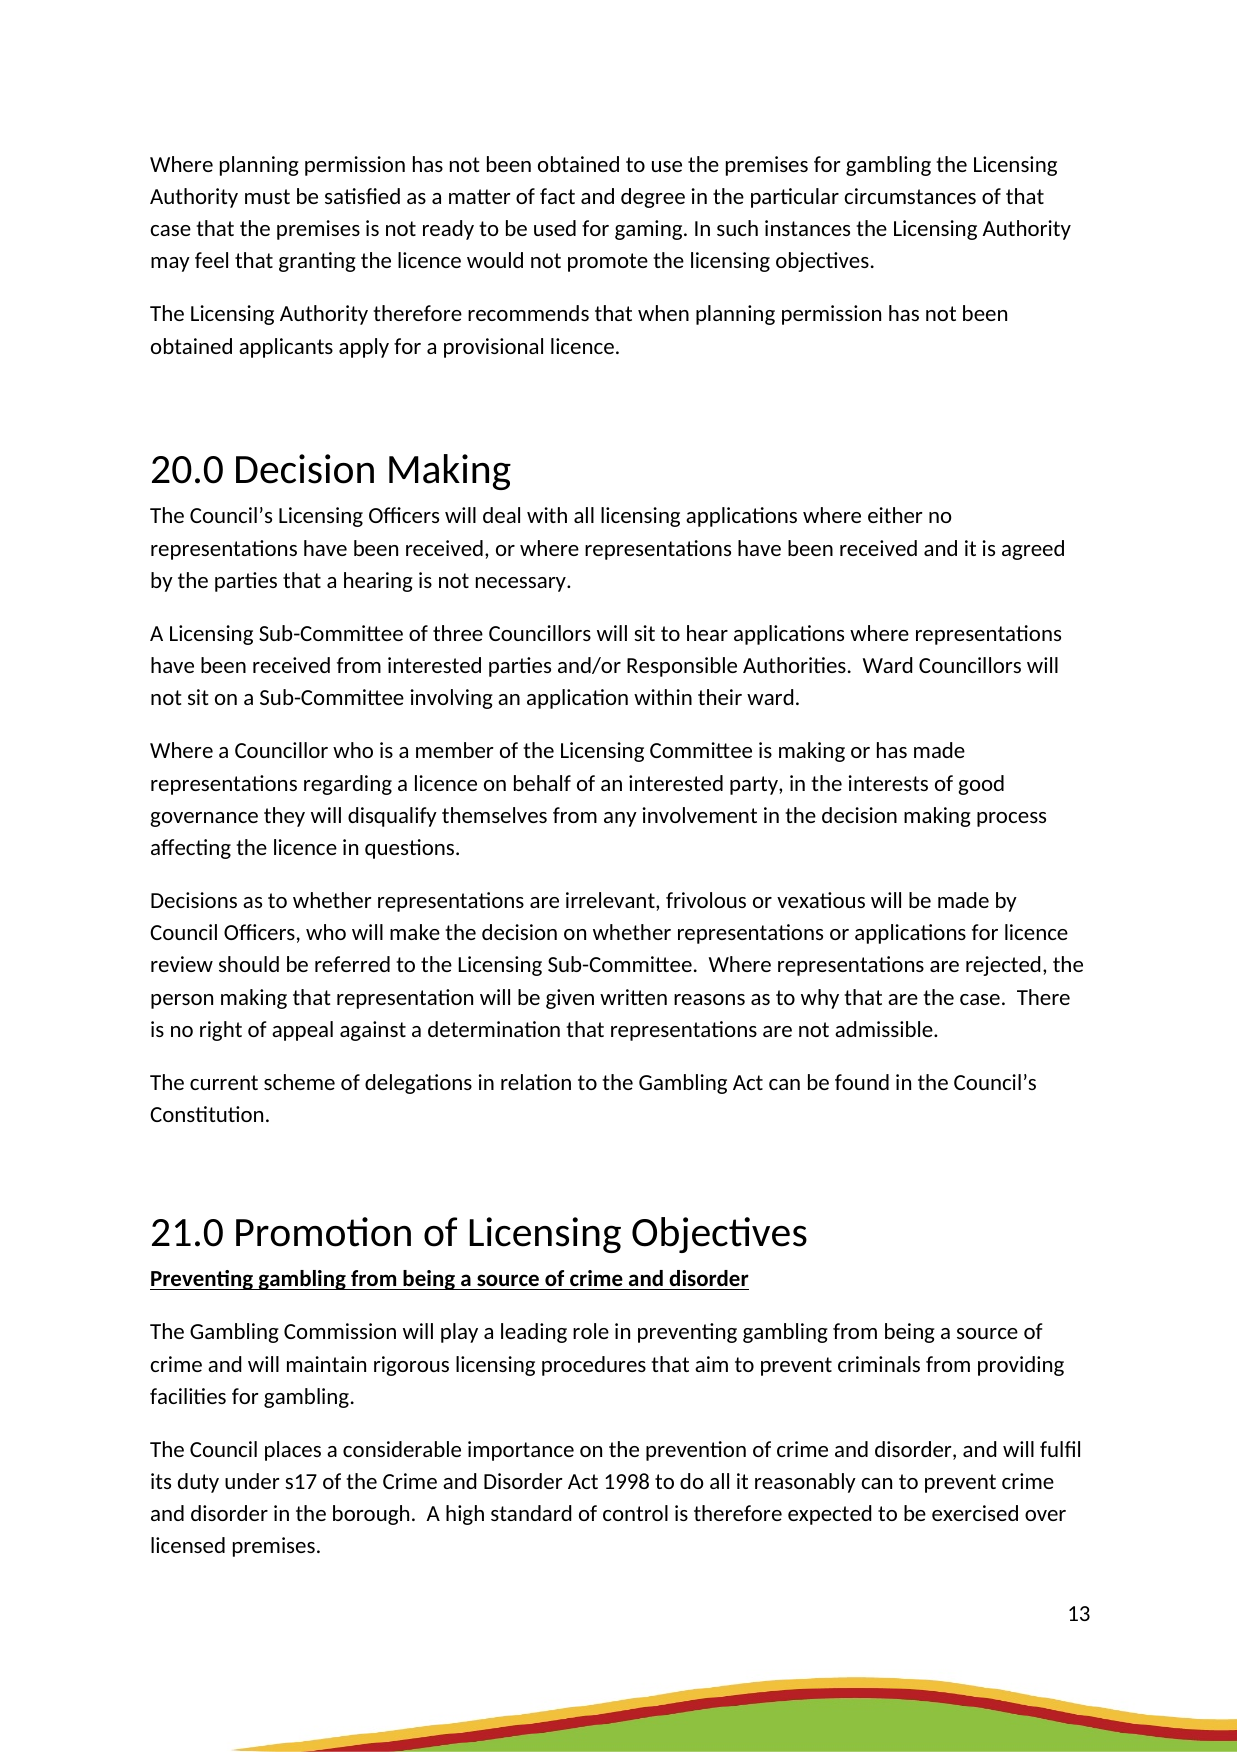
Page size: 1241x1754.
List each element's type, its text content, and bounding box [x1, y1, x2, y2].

text The Licensing Authority therefore recommends that when planning permission has not been obtained applicants apply for a provisional licence. [150, 299, 1090, 360]
text The Council places a considerable importance on the prevention of crime and disorder, and will fulfil its duty under s17 of the Crime and Disorder Act 1998 to do all it reasonably can to prevent crime and disorder in the borough. A high standard of control is therefore expected to be exercised over licensed premises. [150, 1435, 1090, 1559]
text Preventing gambling from being a source of crime and disorder [150, 1264, 1090, 1292]
picture [0, 0, 1237, 1752]
text The Gambling Commission will play a leading role in preventing gambling from being a source of crime and will maintain rigorous licensing procedures that aim to prevent criminals from providing facilities for gambling. [150, 1317, 1090, 1410]
text A Licensing Sub-Committee of three Councillors will sit to hear applications where representations have been received from interested parties and/or Responsible Authorities. Ward Councillors will not sit on a Sub-Committee involving an application within their ward. [150, 619, 1090, 711]
text The Council’s Licensing Officers will deal with all licensing applications where either no representations have been received, or where representations have been received and it is agreed by the parties that a hearing is not necessary. [150, 502, 1090, 594]
subtitle 20.0 Decision Making [150, 443, 1090, 494]
text Where planning permission has not been obtained to use the premises for gambling the Licensing Authority must be satisfied as a matter of fact and degree in the particular circumstances of that case that the premises is not ready to be used for gaming. In such instances the Licensing Authority may feel that granting the licence would not promote the licensing objectives. [150, 150, 1090, 274]
text The current scheme of delegations in relation to the Gambling Act can be found in the Council’s Constitution. [150, 1068, 1090, 1128]
subtitle 21.0 Promotion of Licensing Objectives [150, 1206, 1090, 1257]
text Decisions as to whether representations are irrelevant, frivolous or vexatious will be made by Council Officers, who will make the decision on whether representations or applications for licence review should be referred to the Licensing Sub-Committee. Where representations are rejected, the person making that representation will be given written reasons as to why that are the case. There is no right of appeal against a determination that representations are not admissible. [150, 886, 1090, 1043]
text Where a Councillor who is a member of the Licensing Committee is making or has made representations regarding a licence on behalf of an interested party, in the interests of good governance they will disqualify themselves from any involvement in the decision making process affecting the licence in questions. [150, 736, 1090, 861]
